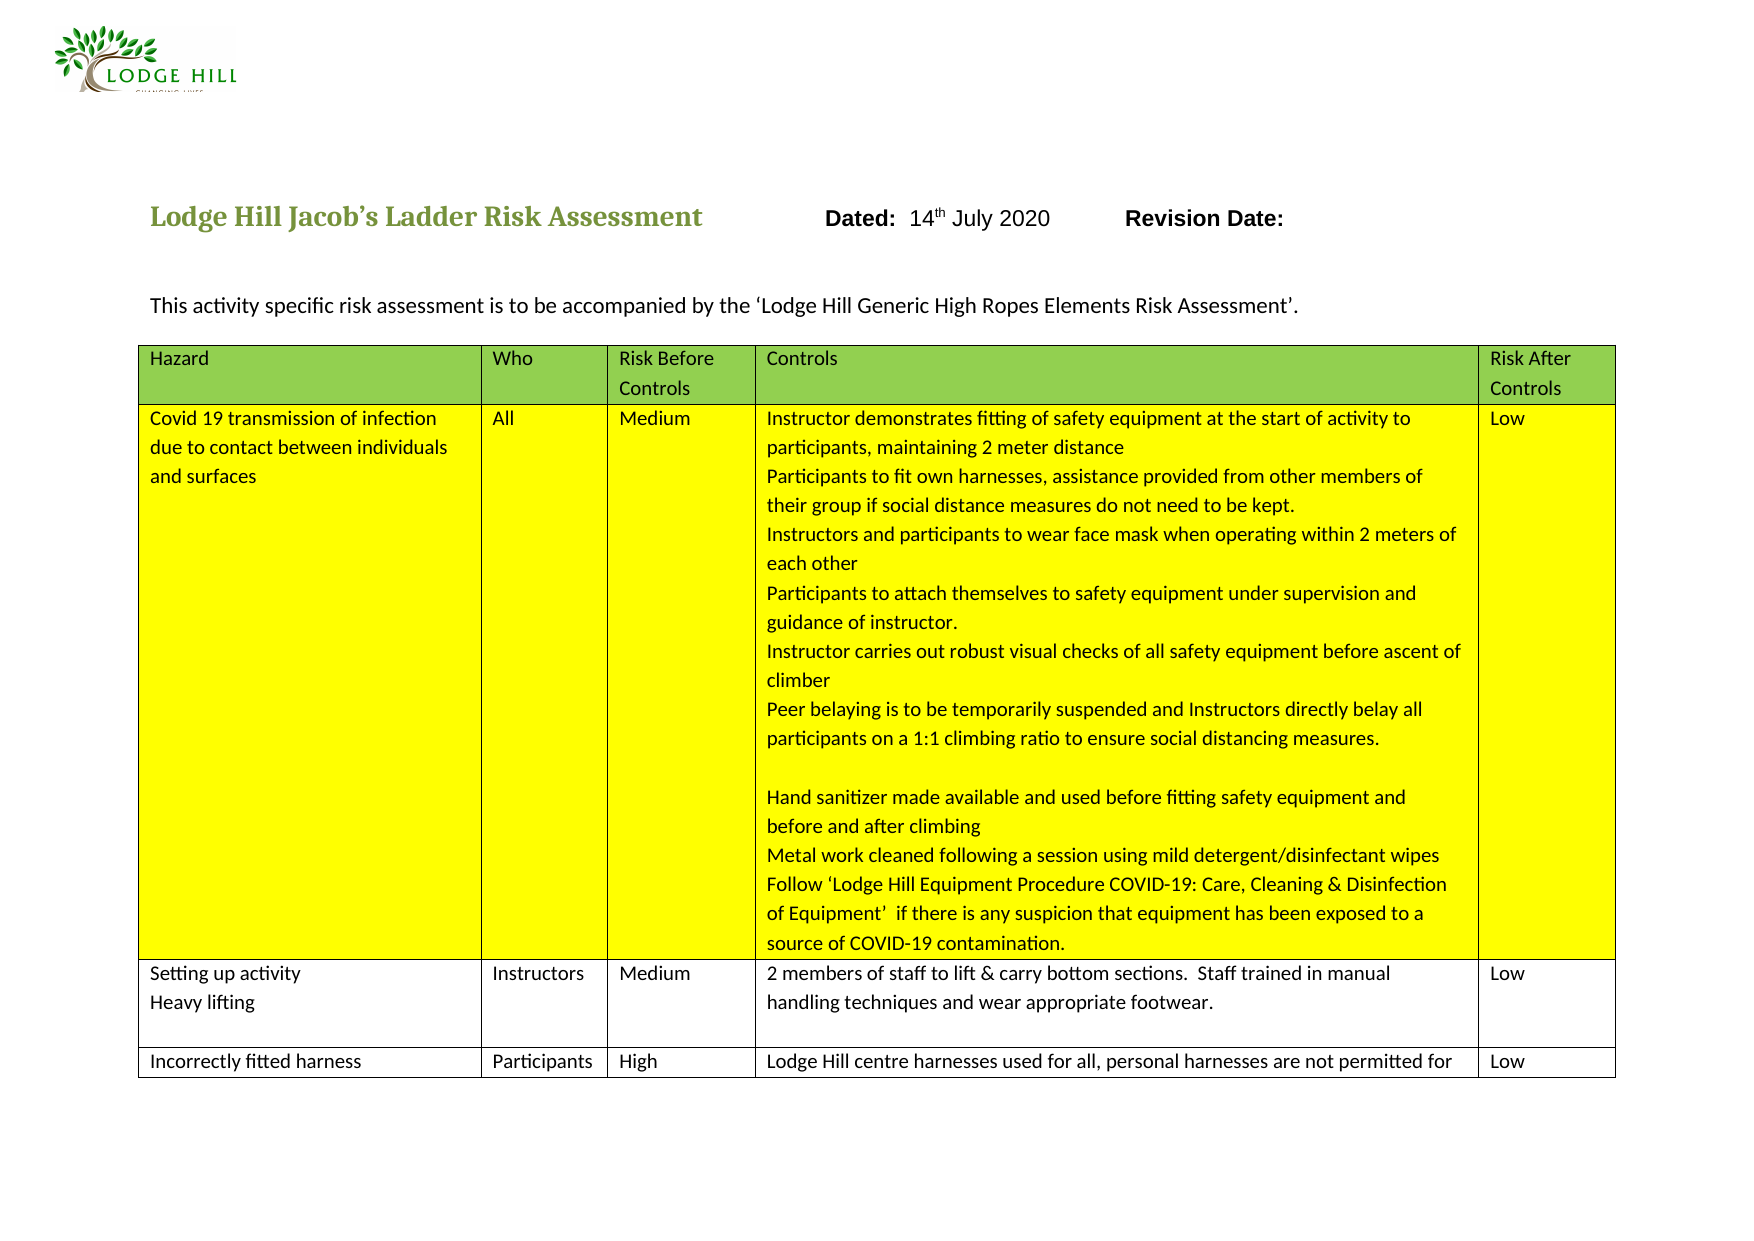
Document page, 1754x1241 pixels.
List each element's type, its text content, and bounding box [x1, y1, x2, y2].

table_cell Setting up activity Heavy lifting [139, 960, 481, 1047]
table_cell Low [1479, 960, 1615, 1047]
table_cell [139, 1048, 481, 1077]
table_cell Instructors [482, 960, 607, 1047]
table_cell Low [1479, 405, 1615, 959]
table_cell Low [1479, 1048, 1615, 1077]
table_cell High [608, 1048, 755, 1077]
table_cell All [482, 405, 607, 959]
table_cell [756, 1048, 1478, 1077]
subtitle Lodge Hill Jacob’s Ladder Risk Assessment Dated: 14th July 2020 Revision Date: [150, 200, 1604, 233]
table_cell 2 members of staff to lift & carry bottom sections. Staff trained in manual handling techniques and wear appropriate footwear. [756, 960, 1478, 1047]
table_cell Covid 19 transmission of infection due to contact between individuals and surfaces [139, 405, 481, 959]
table_cell Medium [608, 960, 755, 1047]
table_header Controls [756, 346, 1478, 404]
table_header Hazard [139, 346, 481, 404]
table_header Risk After Controls [1479, 346, 1615, 404]
table_header Risk Before Controls [608, 346, 755, 404]
table_cell Participants [482, 1048, 607, 1077]
table_cell Medium [608, 405, 755, 959]
text This activity specific risk assessment is to be accompanied by the ‘Lodge Hill Generic High Ropes Elements Risk Assessment’. [150, 292, 1604, 319]
picture [54, 26, 236, 92]
table_cell Instructor demonstrates fitting of safety equipment at the start of activity to participants, maintaining 2 meter distance Participants to fit own harnesses, assistance provided from other members of their group if social distance measures do not need to be kept. Instructors and participants to wear face mask when operating within 2 meters of each other Participants to attach themselves to safety equipment under supervision and guidance of instructor. Instructor carries out robust visual checks of all safety equipment before ascent of climber Peer belaying is to be temporarily suspended and Instructors directly belay all participants on a 1:1 climbing ratio to ensure social distancing measures. Hand sanitizer made available and used before fitting safety equipment and before and after climbing Metal work cleaned following a session using mild detergent/disinfectant wipes Follow ‘Lodge Hill Equipment Procedure COVID-19: Care, Cleaning & Disinfection of Equipment’ if there is any suspicion that equipment has been exposed to a source of COVID-19 contamination. [756, 405, 1478, 959]
table_header Who [482, 346, 607, 404]
